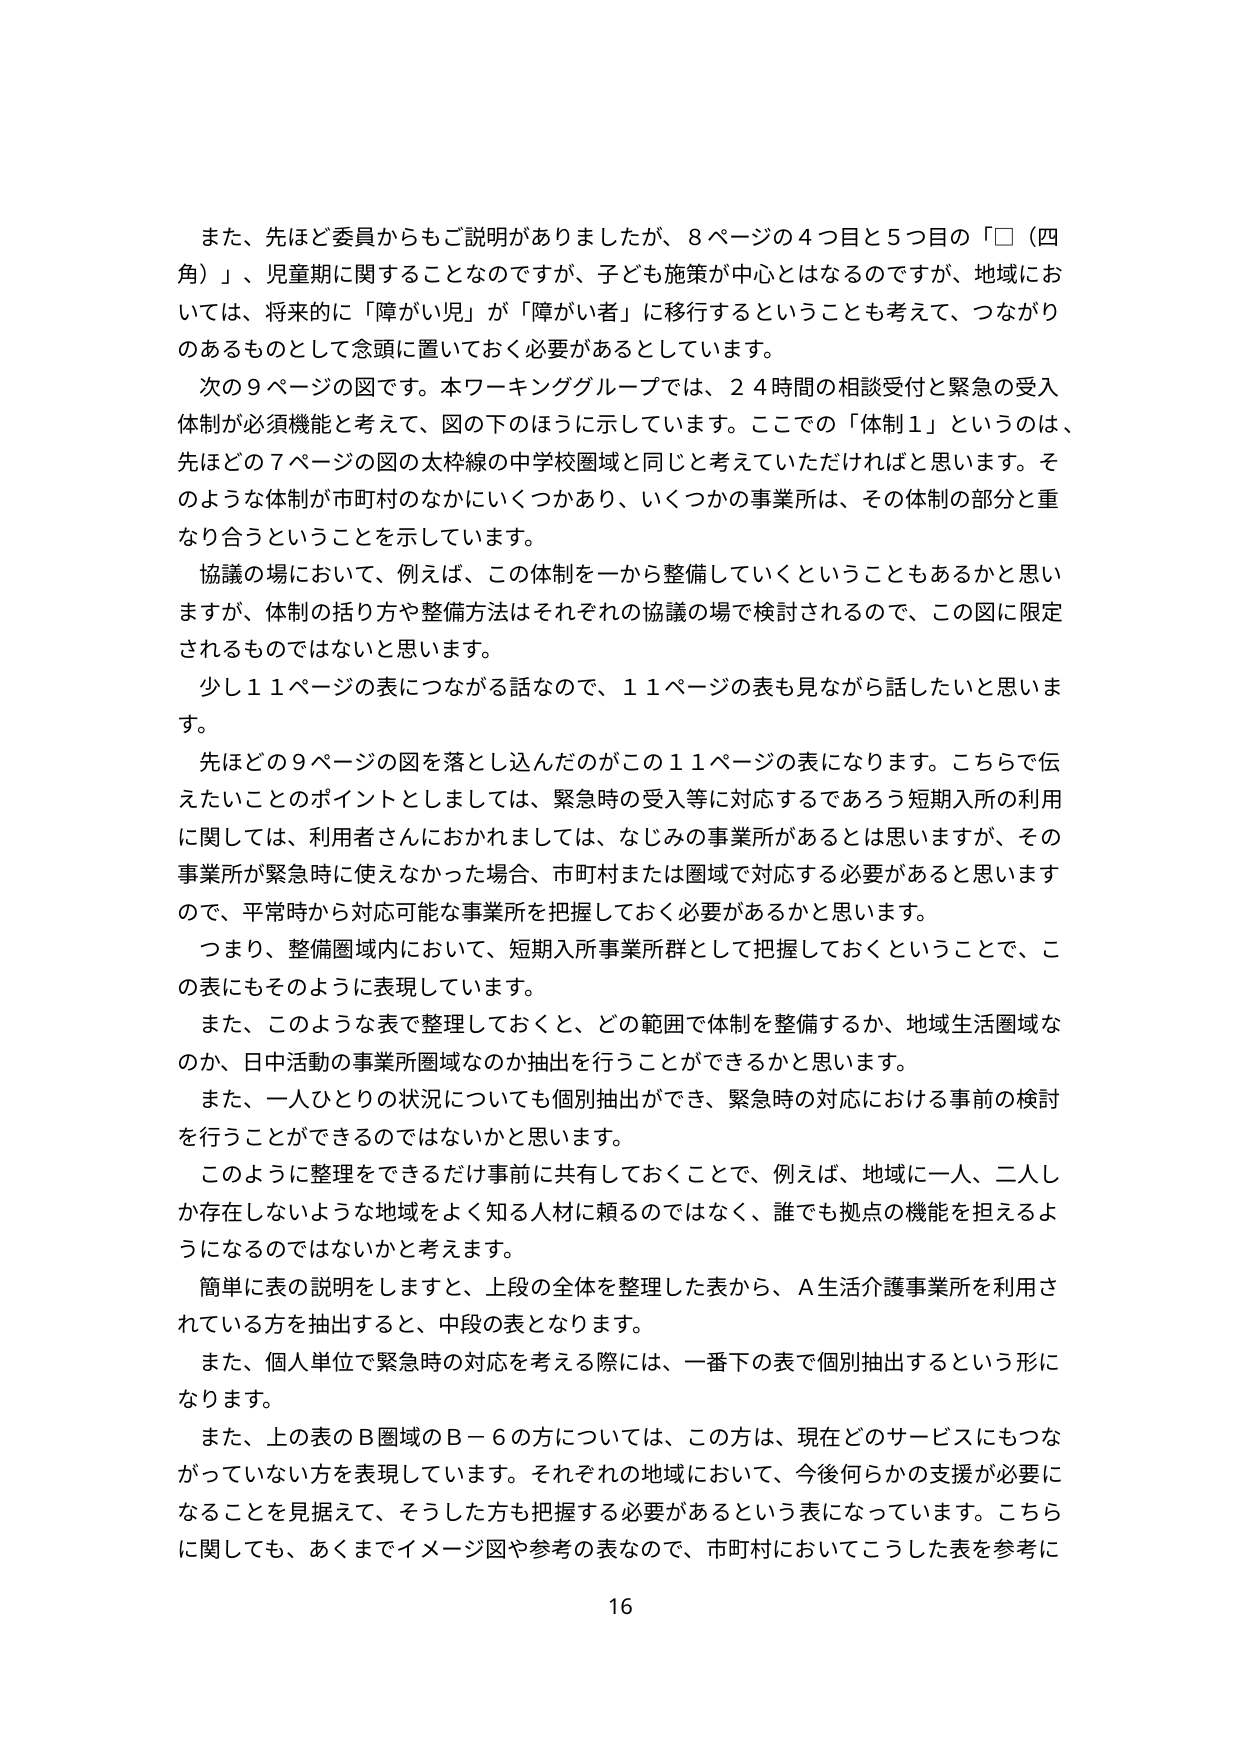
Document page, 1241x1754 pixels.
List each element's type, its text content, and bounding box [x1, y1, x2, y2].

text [177, 1417, 1063, 1567]
text また、このような表で整理しておくと、どの範囲で体制を整備するか、地域生活圏域なのか、日中活動の事業所圏域なのか抽出を行うことができるかと思います。 [177, 1004, 1063, 1079]
text このように整理をできるだけ事前に共有しておくことで、例えば、地域に一人、二人しか存在しないような地域をよく知る人材に頼るのではなく、誰でも拠点の機能を担えるようになるのではないかと考えます。 [177, 1154, 1063, 1267]
text また、一人ひとりの状況についても個別抽出ができ、緊急時の対応における事前の検討を行うことができるのではないかと思います。 [177, 1079, 1063, 1154]
text また、個人単位で緊急時の対応を考える際には、一番下の表で個別抽出するという形になります。 [177, 1342, 1063, 1417]
text つまり、整備圏域内において、短期入所事業所群として把握しておくということで、この表にもそのように表現しています。 [177, 929, 1063, 1004]
text 次の９ページの図です。本ワーキンググループでは、２４時間の相談受付と緊急の受入体制が必須機能と考えて、図の下のほうに示しています。ここでの「体制１」というのは、先ほどの７ページの図の太枠線の中学校圏域と同じと考えていただければと思います。そのような体制が市町村のなかにいくつかあり、いくつかの事業所は、その体制の部分と重なり合うということを示しています。 [177, 367, 1063, 554]
text 少し１１ページの表につながる話なので、１１ページの表も見ながら話したいと思います。 [177, 667, 1063, 742]
text 先ほどの９ページの図を落とし込んだのがこの１１ページの表になります。こちらで伝えたいことのポイントとしましては、緊急時の受入等に対応するであろう短期入所の利用に関しては、利用者さんにおかれましては、なじみの事業所があるとは思いますが、その事業所が緊急時に使えなかった場合、市町村または圏域で対応する必要があると思いますので、平常時から対応可能な事業所を把握しておく必要があるかと思います。 [177, 742, 1063, 929]
text 簡単に表の説明をしますと、上段の全体を整理した表から、Ａ生活介護事業所を利用されている方を抽出すると、中段の表となります。 [177, 1267, 1063, 1342]
text また、先ほど委員からもご説明がありましたが、８ページの４つ目と５つ目の「□（四角）」、児童期に関することなのですが、子ども施策が中心とはなるのですが、地域においては、将来的に「障がい児」が「障がい者」に移行するということも考えて、つながりのあるものとして念頭に置いておく必要があるとしています。 [177, 217, 1063, 367]
text 協議の場において、例えば、この体制を一から整備していくということもあるかと思いますが、体制の括り方や整備方法はそれぞれの協議の場で検討されるので、この図に限定されるものではないと思います。 [177, 554, 1063, 667]
